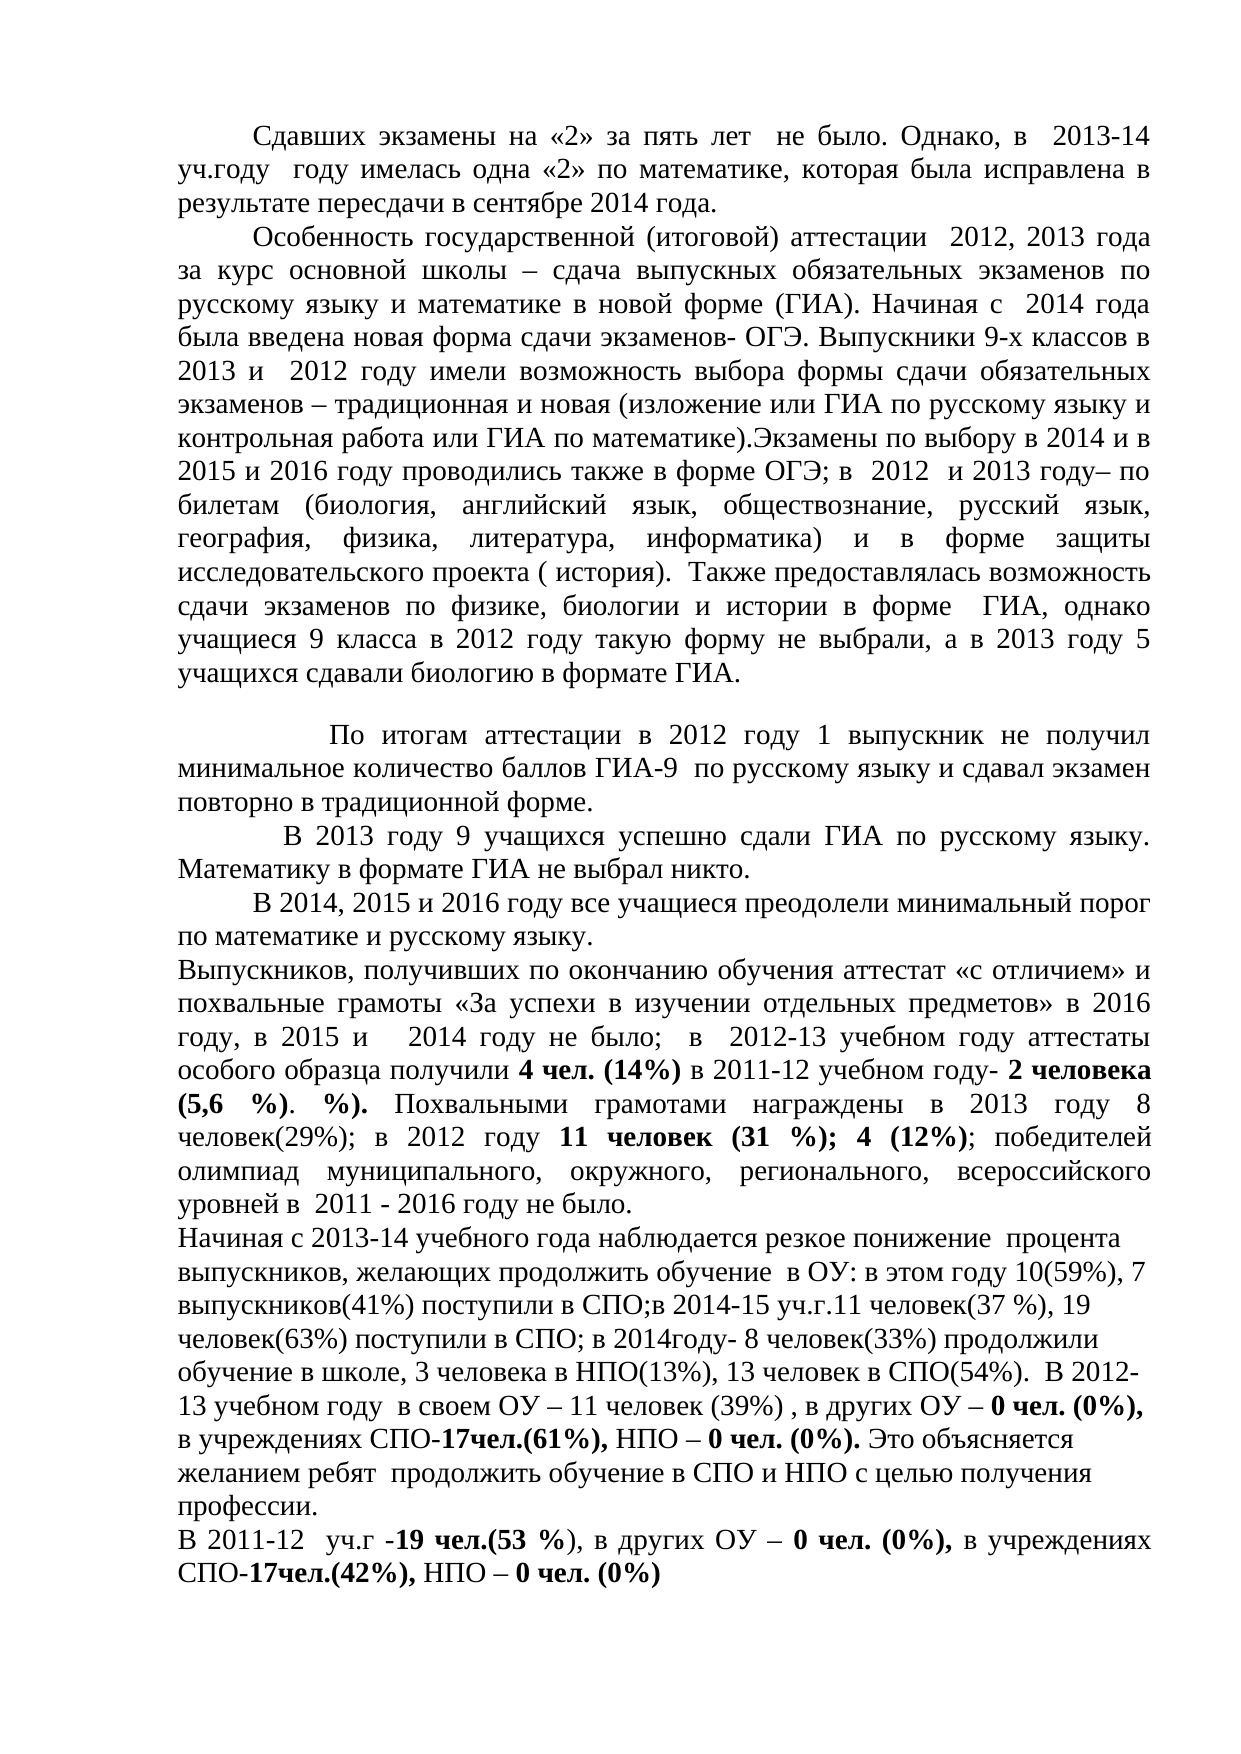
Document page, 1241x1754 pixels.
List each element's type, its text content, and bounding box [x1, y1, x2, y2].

text В 2014, 2015 и 2016 году все учащиеся преодолели минимальный порог по математике и русскому языку. [177, 885, 1152, 952]
text Выпускников, получивших по окончанию обучения аттестат «с отличием» и похвальные грамоты «За успехи в изучении отдельных предметов» в 2016 году, в 2015 и 2014 году не было; в 2012-13 учебном году аттестаты особого образца получили 4 чел. (14%) в 2011-12 учебном году- 2 человека (5,6 %). %). Похвальными грамотами награждены в 2013 году 8 человек(29%); в 2012 году 11 человек (31 %); 4 (12%); победителей олимпиад муниципального, окружного, регионального, всероссийского уровней в 2011 - 2016 году не было. [177, 952, 1152, 1220]
text Сдавших экзамены на «2» за пять лет не было. Однако, в 2013-14 уч.году году имелась одна «2» по математике, которая была исправлена в результате пересдачи в сентябре 2014 года. [177, 118, 1152, 219]
text Особенность государственной (итоговой) аттестации 2012, 2013 года за курс основной школы – сдача выпускных обязательных экзаменов по русскому языку и математике в новой форме (ГИА). Начиная с 2014 года была введена новая форма сдачи экзаменов- ОГЭ. Выпускники 9-х классов в 2013 и 2012 году имели возможность выбора формы сдачи обязательных экзаменов – традиционная и новая (изложение или ГИА по русскому языку и контрольная работа или ГИА по математике).Экзамены по выбору в 2014 и в 2015 и 2016 году проводились также в форме ОГЭ; в 2012 и 2013 году– по билетам (биология, английский язык, обществознание, русский язык, география, физика, литература, информатика) и в форме защиты исследовательского проекта ( история). Также предоставлялась возможность сдачи экзаменов по физике, биологии и истории в форме ГИА, однако учащиеся 9 класса в 2012 году такую форму не выбрали, а в 2013 году 5 учащихся сдавали биологию в формате ГИА. [177, 219, 1152, 688]
text По итогам аттестации в 2012 году 1 выпускник не получил минимальное количество баллов ГИА-9 по русскому языку и сдавал экзамен повторно в традиционной форме. [177, 717, 1152, 818]
text В 2013 году 9 учащихся успешно сдали ГИА по русскому языку. Математику в формате ГИА не выбрал никто. [177, 818, 1152, 885]
text Начиная с 2013-14 учебного года наблюдается резкое понижение процента выпускников, желающих продолжить обучение в ОУ: в этом году 10(59%), 7 выпускников(41%) поступили в СПО;в 2014-15 уч.г.11 человек(37 %), 19 человек(63%) поступили в СПО; в 2014году- 8 человек(33%) продолжили обучение в школе, 3 человека в НПО(13%), 13 человек в СПО(54%). В 2012-13 учебном году в своем ОУ – 11 человек (39%) , в других ОУ – 0 чел. (0%), в учреждениях СПО-17чел.(61%), НПО – 0 чел. (0%). Это объясняется желанием ребят продолжить обучение в СПО и НПО с целью получения профессии. [177, 1220, 1152, 1522]
text В 2011-12 уч.г -19 чел.(53 %), в других ОУ – 0 чел. (0%), в учреждениях СПО-17чел.(42%), НПО – 0 чел. (0%) [177, 1522, 1152, 1589]
